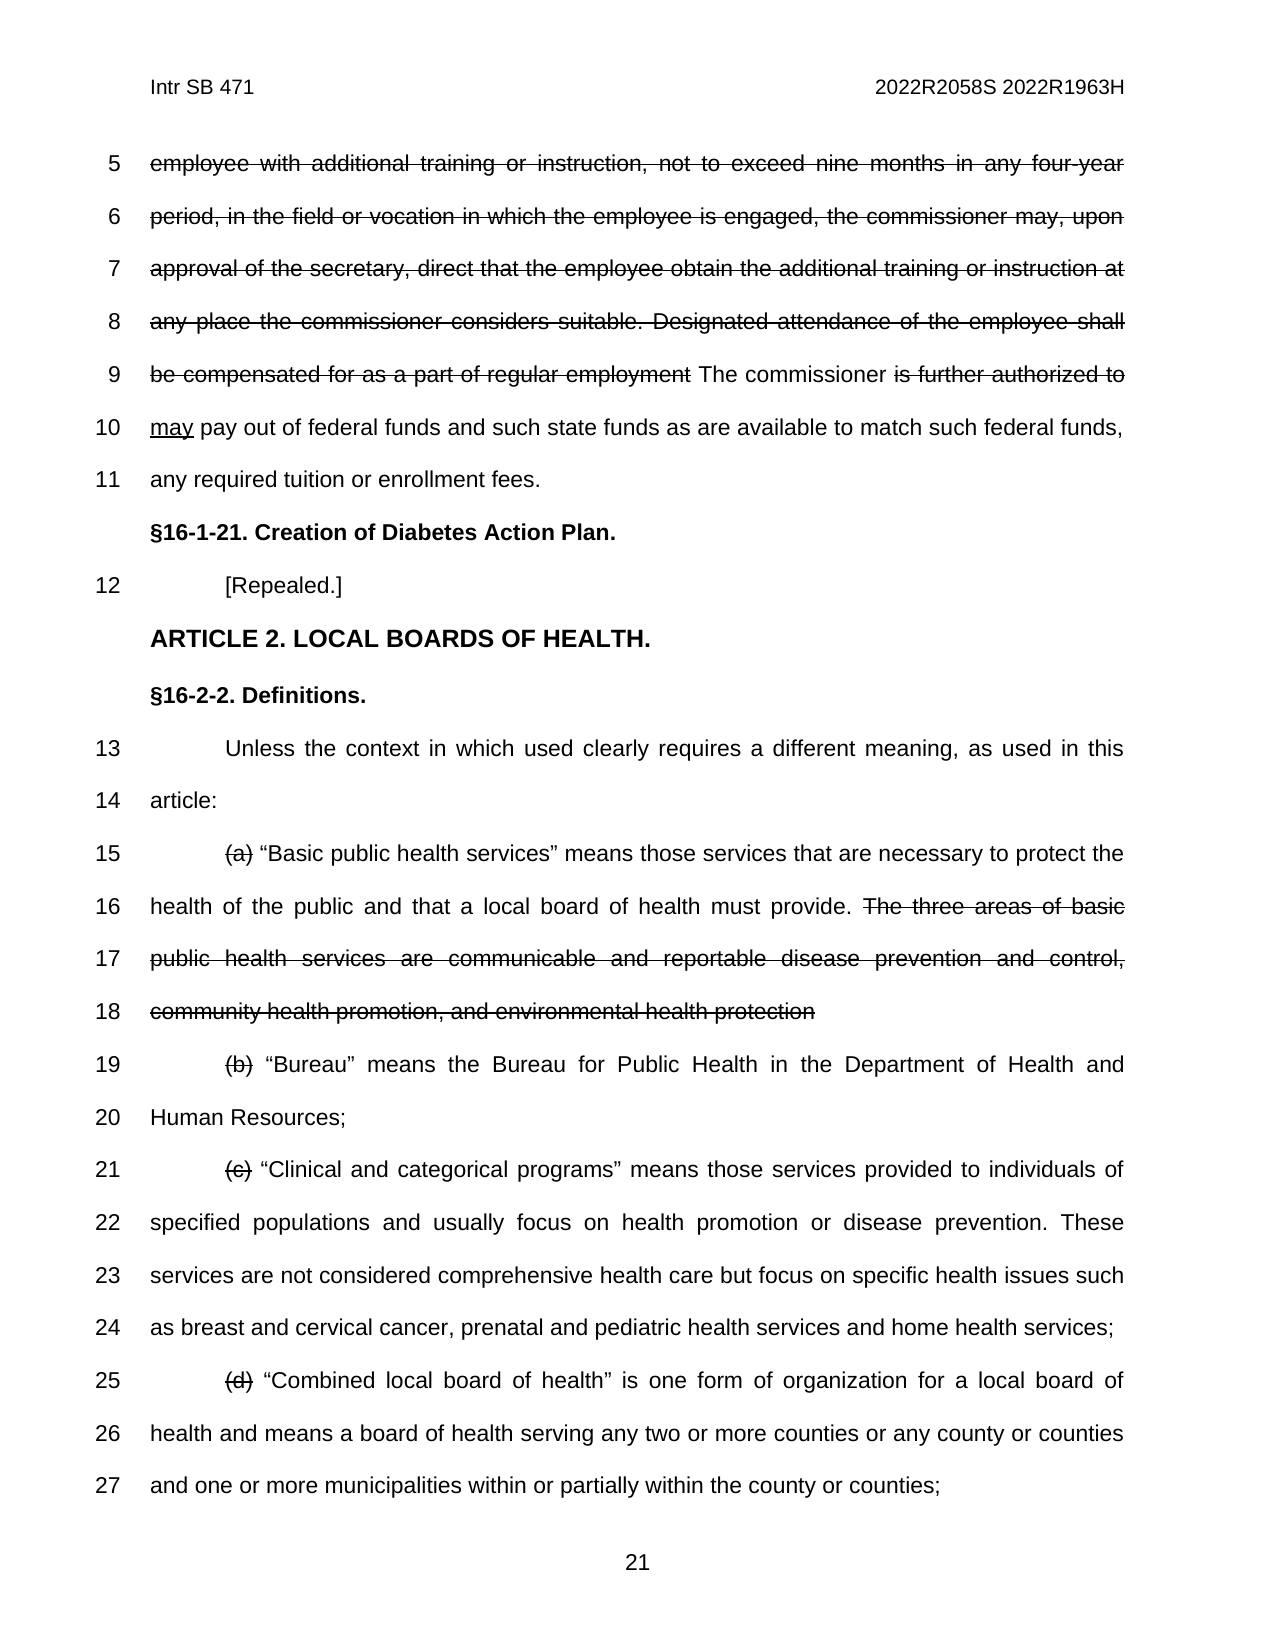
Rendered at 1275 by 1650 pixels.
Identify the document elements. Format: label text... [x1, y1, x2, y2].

text (a) “Basic public health services” means those services that are necessary to protect the health of the public and that a local board of health must provide. The three areas of basic public health services are communicable and reportable disease prevention and control, community health promotion, and environmental health protection [150, 961, 1125, 1024]
subtitle ARTICLE 2. LOCAL BOARDS OF HEALTH. [150, 624, 1125, 653]
text (a) “Basic public health services” means those services that are necessary to protect the health of the public and that a local board of health must provide. The three areas of basic public health services are communicable and reportable disease prevention and control, community health promotion, and environmental health protection [150, 840, 1125, 960]
text (b) “Bureau” means the Bureau for Public Health in the Department of Health and Human Resources; [150, 1051, 1125, 1130]
text Unless the context in which used clearly requires a different meaning, as used in this article: [150, 734, 1125, 814]
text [150, 150, 1125, 270]
text (c) “Clinical and categorical programs” means those services provided to individuals of specified populations and usually focus on health promotion or disease prevention. These services are not considered comprehensive health care but focus on specific health issues such as breast and cervical cancer, prenatal and pediatric health services and home health services; [150, 1156, 1125, 1341]
text [Repealed.] [150, 572, 1125, 598]
text (d) “Combined local board of health” is one form of organization for a local board of health and means a board of health serving any two or more counties or any county or counties and one or more municipalities within or partially within the county or counties; [150, 1367, 1125, 1499]
subtitle §16-2-2. Definitions. [150, 682, 1125, 708]
subtitle §16-1-21. Creation of Diabetes Action Plan. [150, 519, 1125, 545]
